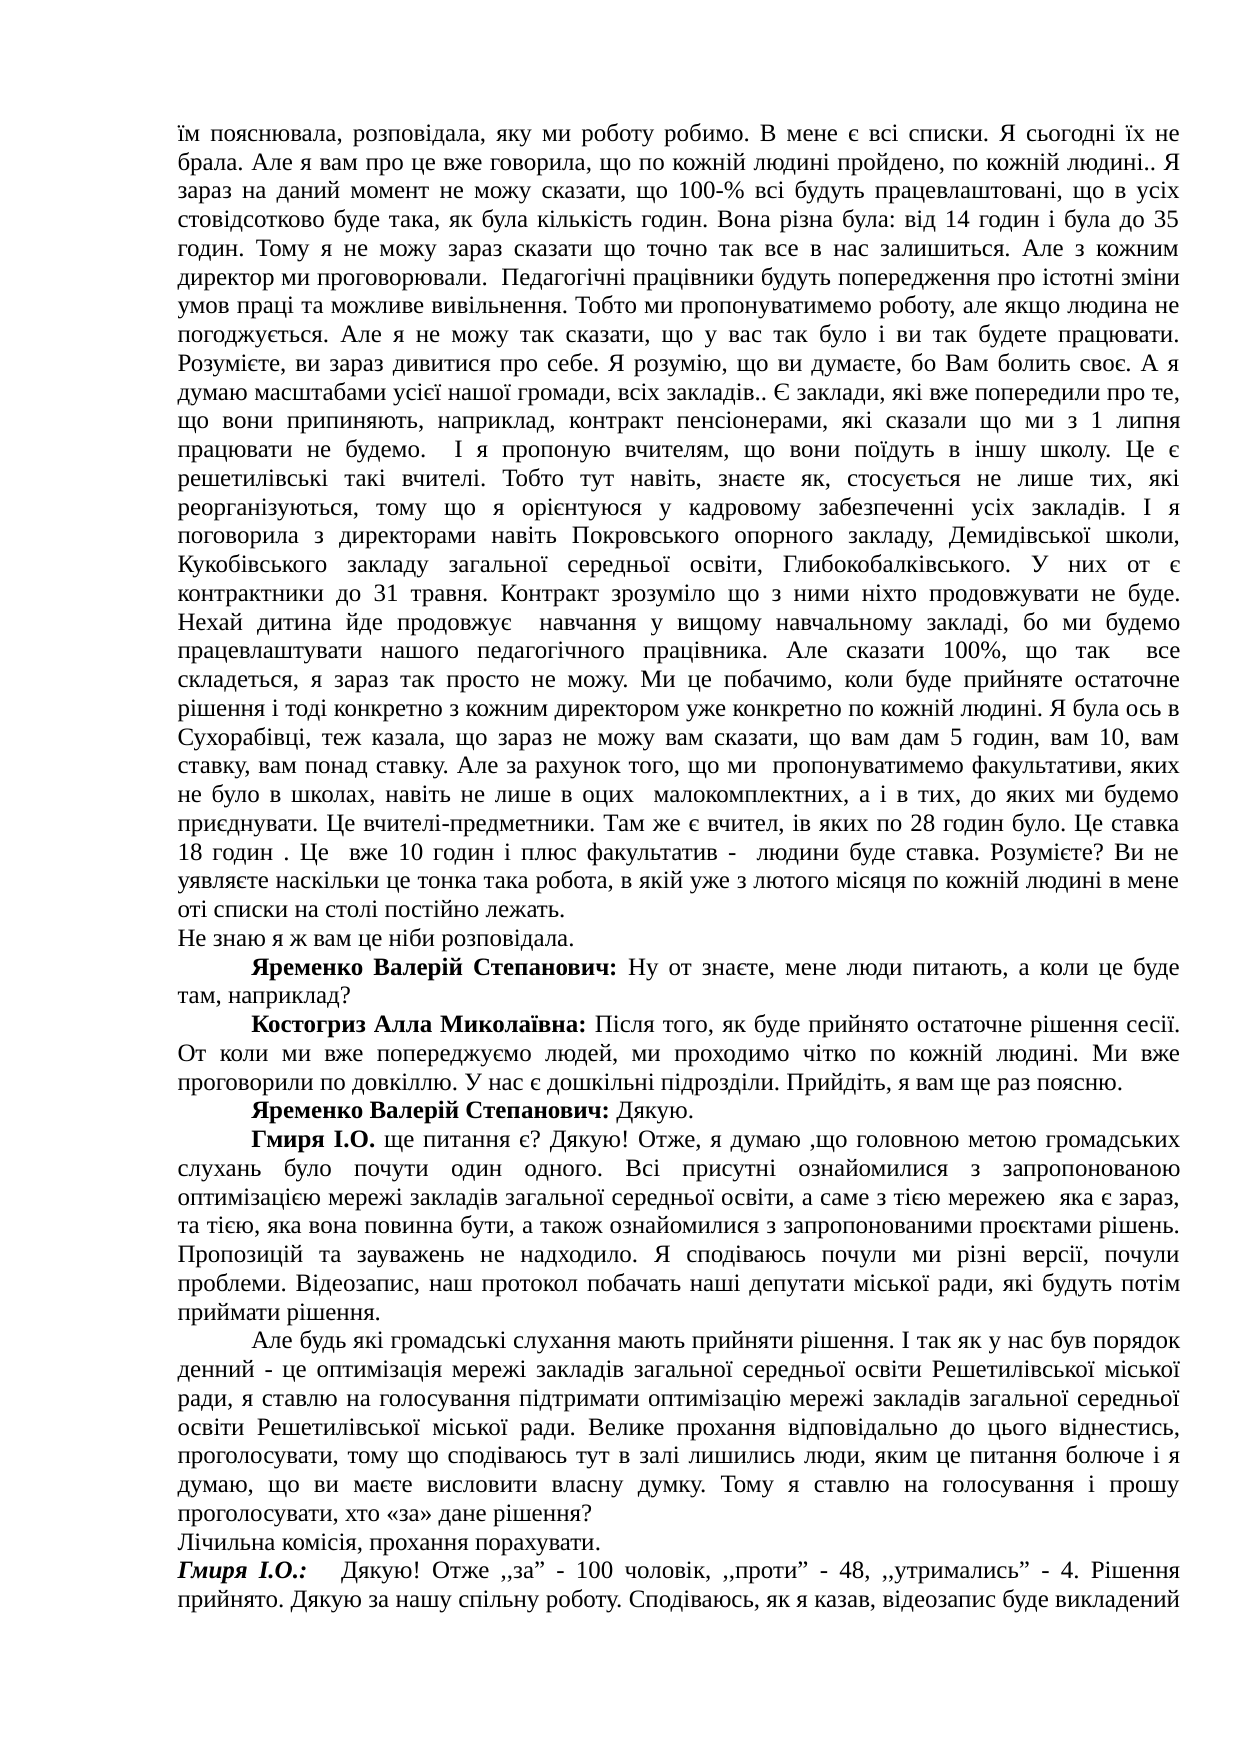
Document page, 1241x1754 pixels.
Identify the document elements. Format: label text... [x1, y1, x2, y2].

text Не знаю я ж вам це ніби розповідала. [177, 923, 1181, 952]
text Гмиря І.О. ще питання є? Дякую! Отже, я думаю ,що головною метою громадських слухань було почути один одного. Всі присутні ознайомилися з запропонованою оптимізацією мережі закладів загальної середньої освіти, а саме з тією мережею яка є зараз, та тією, яка вона повинна бути, а також ознайомилися з запропонованими проєктами рішень. Пропозицій та зауважень не надходило. Я сподіваюсь почули ми різні версії, почули проблеми. Відеозапис, наш протокол побачать наші депутати міської ради, які будуть потім приймати рішення. [177, 1124, 1181, 1326]
text Яременко Валерій Степанович: Ну от знаєте, мене люди питають, а коли це буде там, наприклад? [177, 952, 1181, 1009]
text Але будь які громадські слухання мають прийняти рішення. І так як у нас був порядок денний - це оптимізація мережі закладів загальної середньої освіти Решетилівської міської ради, я ставлю на голосування підтримати оптимізацію мережі закладів загальної середньої освіти Решетилівської міської ради. Велике прохання відповідально до цього віднестись, проголосувати, тому що сподіваюсь тут в залі лишились люди, яким це питання болюче і я думаю, що ви маєте висловити власну думку. Тому я ставлю на голосування і прошу проголосувати, хто «за» дане рішення? [177, 1326, 1181, 1527]
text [177, 118, 1181, 923]
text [177, 1556, 1181, 1613]
text Яременко Валерій Степанович: Дякую. [177, 1096, 1181, 1124]
text Костогриз Алла Миколаївна: Після того, як буде прийнято остаточне рішення сесії. От коли ми вже попереджуємо людей, ми проходимо чітко по кожній людині. Ми вже проговорили по довкіллю. У нас є дошкільні підрозділи. Прийдіть, я вам ще раз поясню. [177, 1009, 1181, 1096]
text Лічильна комісія, прохання порахувати. [177, 1527, 1181, 1556]
